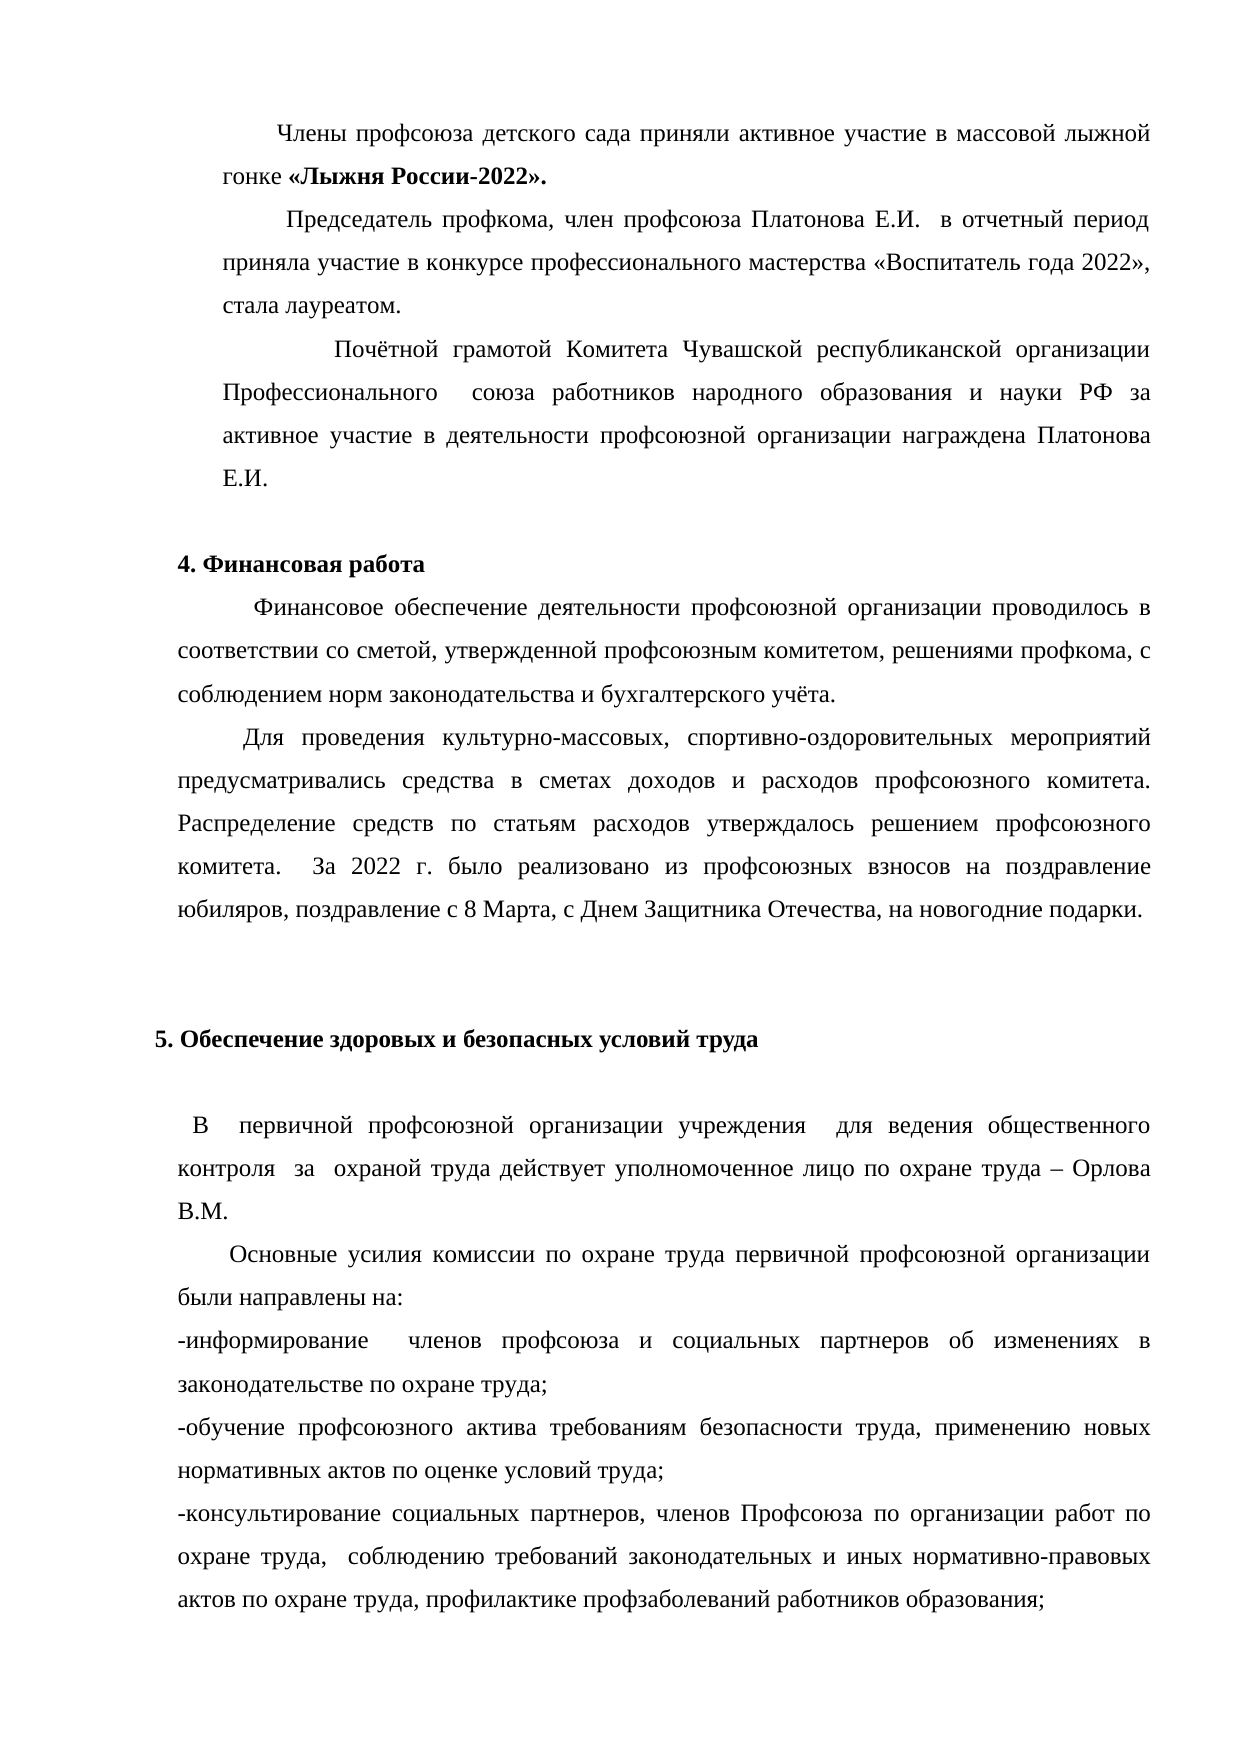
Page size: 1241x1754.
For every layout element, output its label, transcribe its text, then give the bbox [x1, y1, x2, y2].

text -консультирование социальных партнеров, членов Профсоюза по организации работ по охране труда, соблюдению требований законодательных и иных нормативно-правовых актов по охране труда, профилактике профзаболеваний работников образования; [177, 1498, 1152, 1613]
text -информирование членов профсоюза и социальных партнеров об изменениях в законодательстве по охране труда; [177, 1326, 1152, 1397]
text Для проведения культурно-массовых, спортивно-оздоровительных мероприятий предусматривались средства в сметах доходов и расходов профсоюзного комитета. Распределение средств по статьям расходов утверждалось решением профсоюзного комитета. За 2022 г. было реализовано из профсоюзных взносов на поздравление юбиляров, поздравление с 8 Марта, с Днем Защитника Отечества, на новогодние подарки. [177, 722, 1152, 923]
text В первичной профсоюзной организации учреждения для ведения общественного контроля за охраной труда действует уполномоченное лицо по охране труда – Орлова В.М. [177, 1110, 1152, 1225]
text Основные усилия комиссии по охране труда первичной профсоюзной организации были направлены на: [177, 1239, 1152, 1311]
text 4. Финансовая работа [177, 549, 1152, 578]
list Председатель профкома, член профсоюза Платонова Е.И. в отчетный период приняла участие в конкурсе профессионального мастерства «Воспитатель года 2022», стала лауреатом. [177, 233, 1152, 319]
text Финансовое обеспечение деятельности профсоюзной организации проводилось в соответствии со сметой, утвержденной профсоюзным комитетом, решениями профкома, с соблюдением норм законодательства и бухгалтерского учёта. [177, 592, 1152, 707]
list Почётной грамотой Комитета Чувашской республиканской организации Профессионального союза работников народного образования и науки РФ за активное участие в деятельности профсоюзной организации награждена Платонова Е.И. [177, 362, 1152, 492]
subtitle 5. Обеспечение здоровых и безопасных условий труда [154, 1024, 1152, 1052]
text -обучение профсоюзного актива требованиям безопасности труда, применению новых нормативных актов по оценке условий труда; [177, 1412, 1152, 1484]
list Члены профсоюза детского сада приняли активное участие в массовой лыжной гонке «Лыжня России-2022». [177, 147, 1152, 190]
